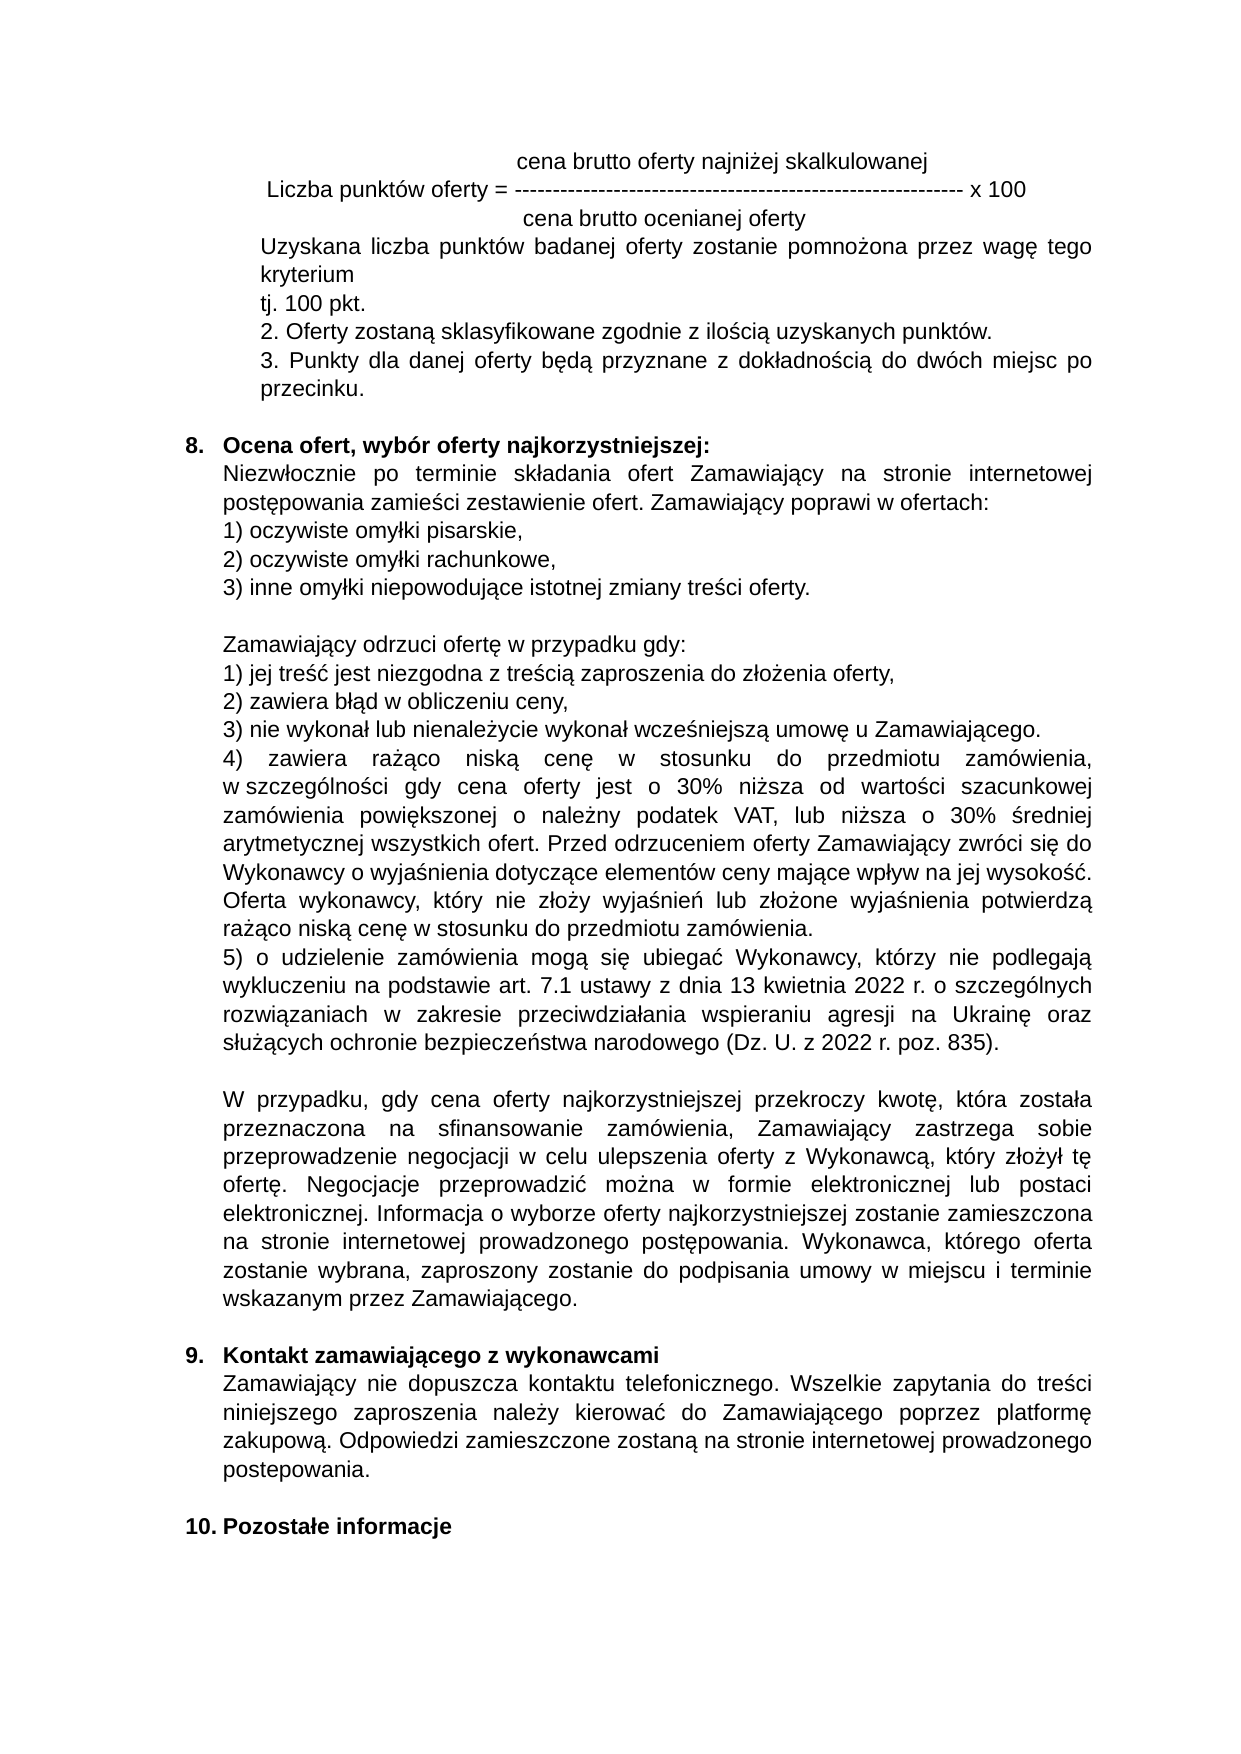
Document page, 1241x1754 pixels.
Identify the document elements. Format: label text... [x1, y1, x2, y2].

list 3) nie wykonał lub nienależycie wykonał wcześniejszą umowę u Zamawiającego. [223, 716, 1093, 743]
list cena brutto oferty najniżej skalkulowanej [260, 148, 1093, 174]
list 1) oczywiste omyłki pisarskie, [223, 517, 1093, 544]
list Zamawiający odrzuci ofertę w przypadku gdy: [223, 631, 1093, 657]
list 4) zawiera rażąco niską cenę w stosunku do przedmiotu zamówienia, w szczególności gdy cena oferty jest o 30% niższa od wartości szacunkowej zamówienia powiększonej o należny podatek VAT, lub niższa o 30% średniej arytmetycznej wszystkich ofert. Przed odrzuceniem oferty Zamawiający zwróci się do Wykonawcy o wyjaśnienia dotyczące elementów ceny mające wpływ na jej wysokość. Oferta wykonawcy, który nie złoży wyjaśnień lub złożone wyjaśnienia potwierdzą rażąco niską cenę w stosunku do przedmiotu zamówienia. [223, 745, 1093, 942]
list Zamawiający nie dopuszcza kontaktu telefonicznego. Wszelkie zapytania do treści niniejszego zaproszenia należy kierować do Zamawiającego poprzez platformę zakupową. Odpowiedzi zamieszczone zostaną na stronie internetowej prowadzonego postepowania. [223, 1370, 1093, 1482]
list 3. Punkty dla danej oferty będą przyznane z dokładnością do dwóch miejsc po przecinku. [260, 347, 1093, 401]
list Kontakt zamawiającego z wykonawcami [185, 1342, 1093, 1368]
list Uzyskana liczba punktów badanej oferty zostanie pomnożona przez wagę tego kryterium [260, 233, 1093, 288]
list 2) oczywiste omyłki rachunkowe, [223, 546, 1093, 572]
list Liczba punktów oferty = ----------------------------------------------------------- x 100 [260, 176, 1093, 202]
list cena brutto ocenianej oferty [481, 204, 1093, 231]
list tj. 100 pkt. [260, 290, 1093, 316]
list Ocena ofert, wybór oferty najkorzystniejszej: [185, 432, 1093, 458]
list 2. Oferty zostaną sklasyfikowane zgodnie z ilością uzyskanych punktów. [260, 318, 1093, 344]
list 1) jej treść jest niezgodna z treścią zaproszenia do złożenia oferty, [223, 659, 1093, 686]
list 3) inne omyłki niepowodujące istotnej zmiany treści oferty. [223, 574, 1093, 601]
list Pozostałe informacje [185, 1513, 1093, 1539]
list W przypadku, gdy cena oferty najkorzystniejszej przekroczy kwotę, która została przeznaczona na sfinansowanie zamówienia, Zamawiający zastrzega sobie przeprowadzenie negocjacji w celu ulepszenia oferty z Wykonawcą, który złożył tę ofertę. Negocjacje przeprowadzić można w formie elektronicznej lub postaci elektronicznej. Informacja o wyborze oferty najkorzystniejszej zostanie zamieszczona na stronie internetowej prowadzonego postępowania. Wykonawca, którego oferta zostanie wybrana, zaproszony zostanie do podpisania umowy w miejscu i terminie wskazanym przez Zamawiającego. [223, 1086, 1093, 1311]
list Niezwłocznie po terminie składania ofert Zamawiający na stronie internetowej postępowania zamieści zestawienie ofert. Zamawiający poprawi w ofertach: [223, 460, 1093, 515]
list 2) zawiera błąd w obliczeniu ceny, [223, 688, 1093, 714]
list 5) o udzielenie zamówienia mogą się ubiegać Wykonawcy, którzy nie podlegają wykluczeniu na podstawie art. 7.1 ustawy z dnia 13 kwietnia 2022 r. o szczególnych rozwiązaniach w zakresie przeciwdziałania wspieraniu agresji na Ukrainę oraz służących ochronie bezpieczeństwa narodowego (Dz. U. z 2022 r. poz. 835). [223, 944, 1093, 1056]
